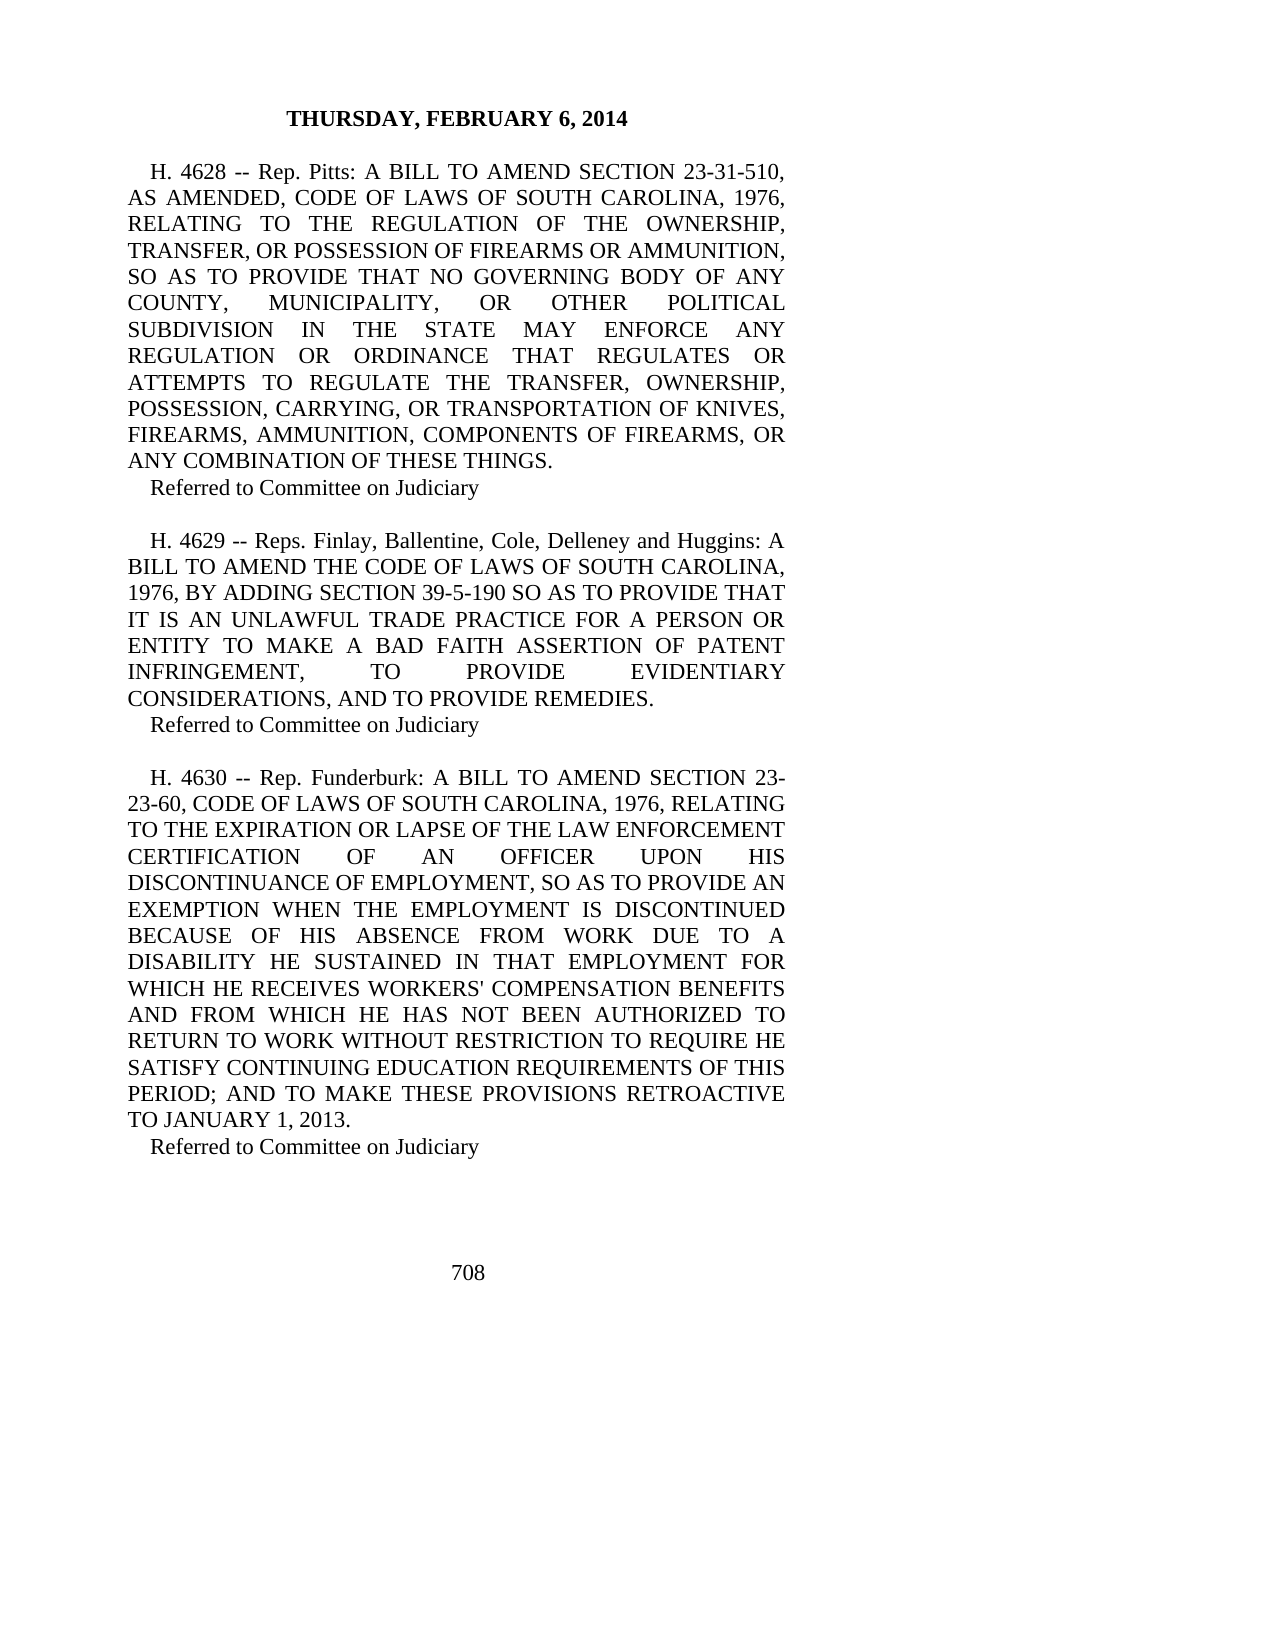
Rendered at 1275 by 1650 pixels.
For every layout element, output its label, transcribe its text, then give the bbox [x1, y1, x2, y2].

text Referred to Committee on Judiciary [127, 474, 786, 500]
text H. 4628 -- Rep. Pitts: A BILL TO AMEND SECTION 23-31-510, AS AMENDED, CODE OF LAWS OF SOUTH CAROLINA, 1976, RELATING TO THE REGULATION OF THE OWNERSHIP, TRANSFER, OR POSSESSION OF FIREARMS OR AMMUNITION, SO AS TO PROVIDE THAT NO GOVERNING BODY OF ANY COUNTY, MUNICIPALITY, OR OTHER POLITICAL SUBDIVISION IN THE STATE MAY ENFORCE ANY REGULATION OR ORDINANCE THAT REGULATES OR ATTEMPTS TO REGULATE THE TRANSFER, OWNERSHIP, POSSESSION, CARRYING, OR TRANSPORTATION OF KNIVES, FIREARMS, AMMUNITION, COMPONENTS OF FIREARMS, OR ANY COMBINATION OF THESE THINGS. [127, 158, 786, 474]
text Referred to Committee on Judiciary [127, 711, 786, 737]
text Referred to Committee on Judiciary [127, 1133, 786, 1159]
text H. 4629 -- Reps. Finlay, Ballentine, Cole, Delleney and Huggins: A BILL TO AMEND THE CODE OF LAWS OF SOUTH CAROLINA, 1976, BY ADDING SECTION 39-5-190 SO AS TO PROVIDE THAT IT IS AN UNLAWFUL TRADE PRACTICE FOR A PERSON OR ENTITY TO MAKE A BAD FAITH ASSERTION OF PATENT INFRINGEMENT, TO PROVIDE EVIDENTIARY CONSIDERATIONS, AND TO PROVIDE REMEDIES. [127, 527, 786, 711]
text H. 4630 -- Rep. Funderburk: A BILL TO AMEND SECTION 23-23-60, CODE OF LAWS OF SOUTH CAROLINA, 1976, RELATING TO THE EXPIRATION OR LAPSE OF THE LAW ENFORCEMENT CERTIFICATION OF AN OFFICER UPON HIS DISCONTINUANCE OF EMPLOYMENT, SO AS TO PROVIDE AN EXEMPTION WHEN THE EMPLOYMENT IS DISCONTINUED BECAUSE OF HIS ABSENCE FROM WORK DUE TO A DISABILITY HE SUSTAINED IN THAT EMPLOYMENT FOR WHICH HE RECEIVES WORKERS' COMPENSATION BENEFITS AND FROM WHICH HE HAS NOT BEEN AUTHORIZED TO RETURN TO WORK WITHOUT RESTRICTION TO REQUIRE HE SATISFY CONTINUING EDUCATION REQUIREMENTS OF THIS PERIOD; AND TO MAKE THESE PROVISIONS RETROACTIVE TO JANUARY 1, 2013. [127, 764, 786, 1133]
